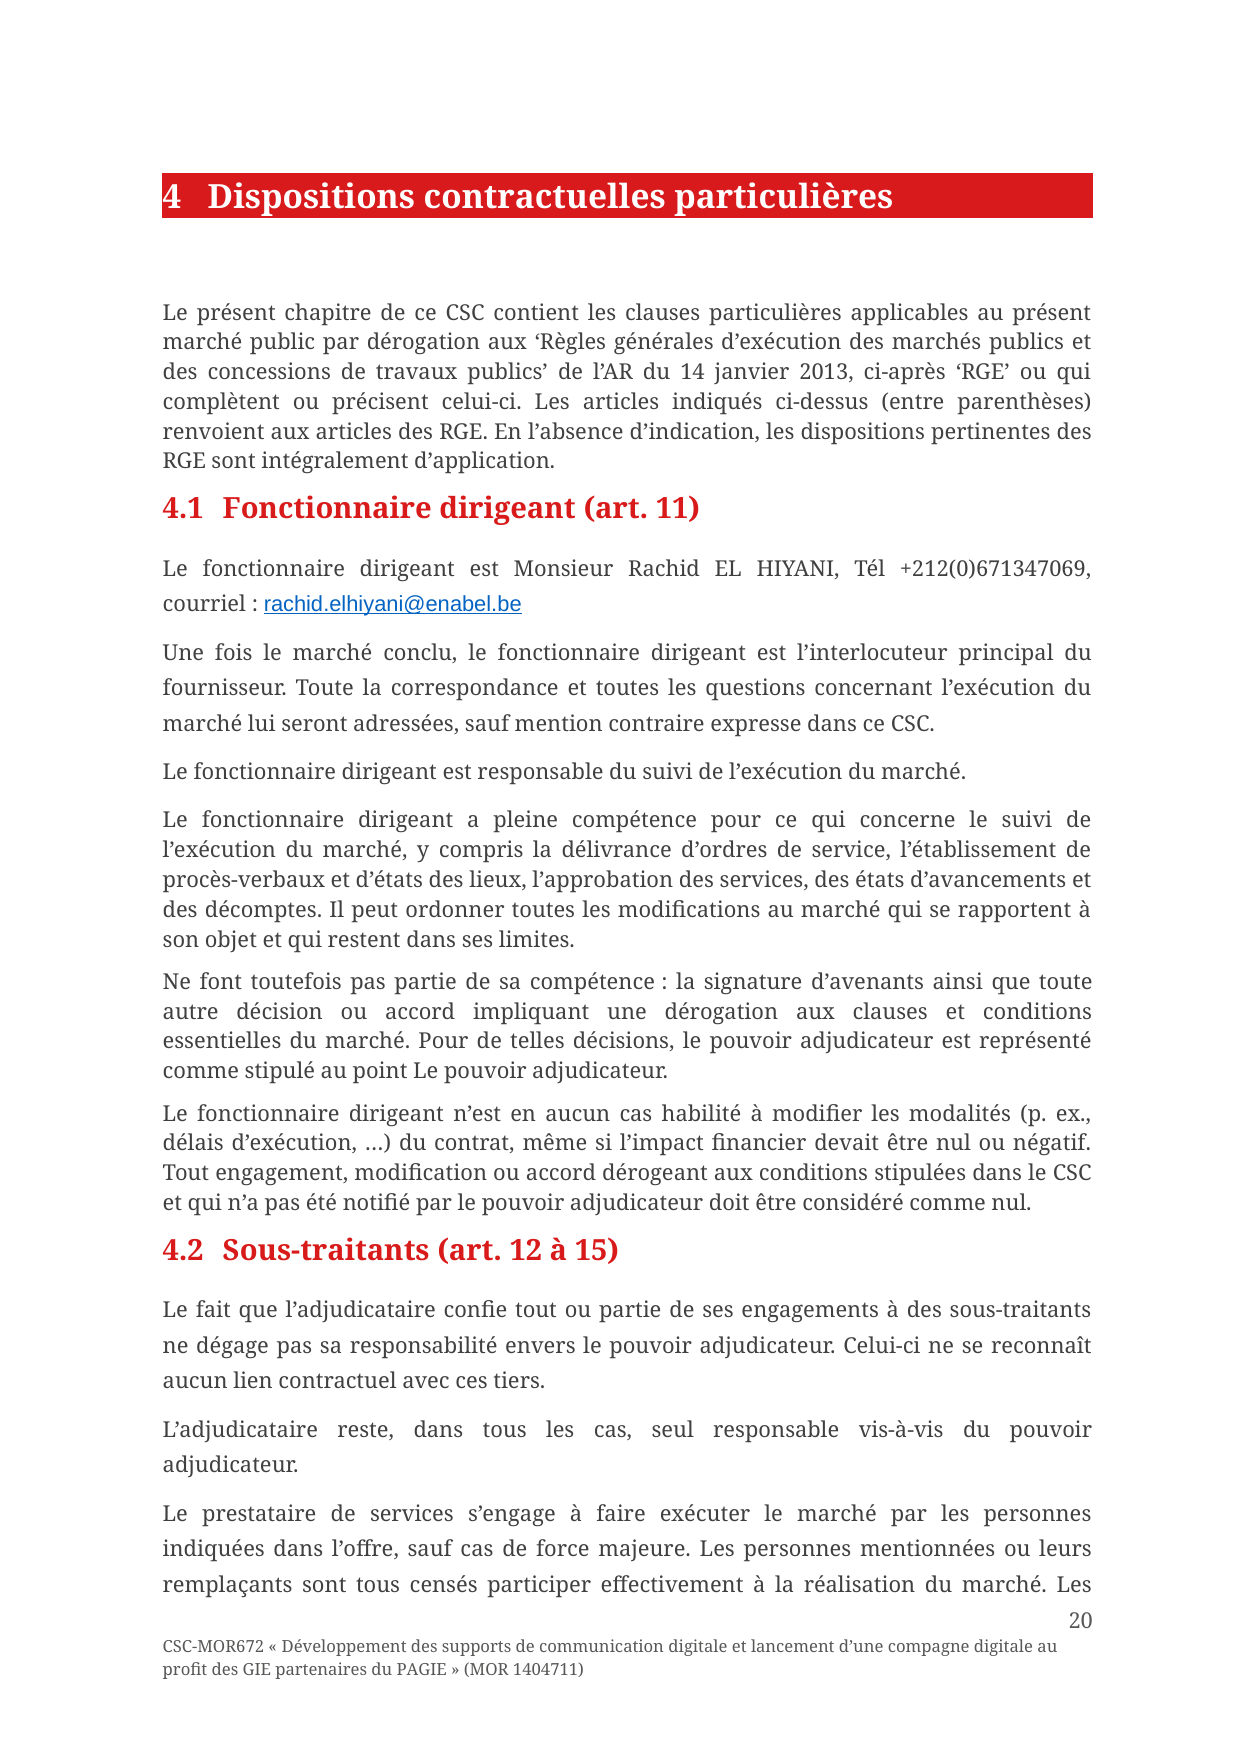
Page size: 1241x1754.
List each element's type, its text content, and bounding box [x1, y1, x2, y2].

text L’adjudicataire reste, dans tous les cas, seul responsable vis-à-vis du pouvoir adjudicateur. [162, 1413, 1093, 1479]
subtitle Dispositions contractuelles particulières [162, 173, 1093, 218]
text Le fait que l’adjudicataire confie tout ou partie de ses engagements à des sous-traitants ne dégage pas sa responsabilité envers le pouvoir adjudicateur. Celui-ci ne se reconnaît aucun lien contractuel avec ces tiers. [162, 1294, 1093, 1395]
text Le présent chapitre de ce CSC contient les clauses particulières applicables au présent marché public par dérogation aux ‘Règles générales d’exécution des marchés publics et des concessions de travaux publics’ de l’AR du 14 janvier 2013, ci-après ‘RGE’ ou qui complètent ou précisent celui-ci. Les articles indiqués ci-dessus (entre parenthèses) renvoient aux articles des RGE. En l’absence d’indication, les dispositions pertinentes des RGE sont intégralement d’application. [162, 297, 1093, 475]
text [162, 1497, 1093, 1599]
text Le fonctionnaire dirigeant a pleine compétence pour ce qui concerne le suivi de l’exécution du marché, y compris la délivrance d’ordres de service, l’établissement de procès-verbaux et d’états des lieux, l’approbation des services, des états d’avancements et des décomptes. Il peut ordonner toutes les modifications au marché qui se rapportent à son objet et qui restent dans ses limites. [162, 804, 1093, 953]
subtitle Sous-traitants (art. 12 à 15) [162, 1229, 1093, 1269]
text Le fonctionnaire dirigeant est responsable du suivi de l’exécution du marché. [162, 756, 1093, 786]
text Le fonctionnaire dirigeant est Monsieur Rachid EL HIYANI, Tél +212(0)671347069, courriel : rachid.elhiyani@enabel.be [162, 552, 1093, 618]
text Le fonctionnaire dirigeant n’est en aucun cas habilité à modifier les modalités (p. ex., délais d’exécution, …) du contrat, même si l’impact financier devait être nul ou négatif. Tout engagement, modification ou accord dérogeant aux conditions stipulées dans le CSC et qui n’a pas été notifié par le pouvoir adjudicateur doit être considéré comme nul. [162, 1097, 1093, 1217]
subtitle Fonctionnaire dirigeant (art. 11) [162, 488, 1093, 527]
text Une fois le marché conclu, le fonctionnaire dirigeant est l’interlocuteur principal du fournisseur. Toute la correspondance et toutes les questions concernant l’exécution du marché lui seront adressées, sauf mention contraire expresse dans ce CSC. [162, 636, 1093, 738]
text Ne font toutefois pas partie de sa compétence : la signature d’avenants ainsi que toute autre décision ou accord impliquant une dérogation aux clauses et conditions essentielles du marché. Pour de telles décisions, le pouvoir adjudicateur est représenté comme stipulé au point Le pouvoir adjudicateur. [162, 966, 1093, 1085]
